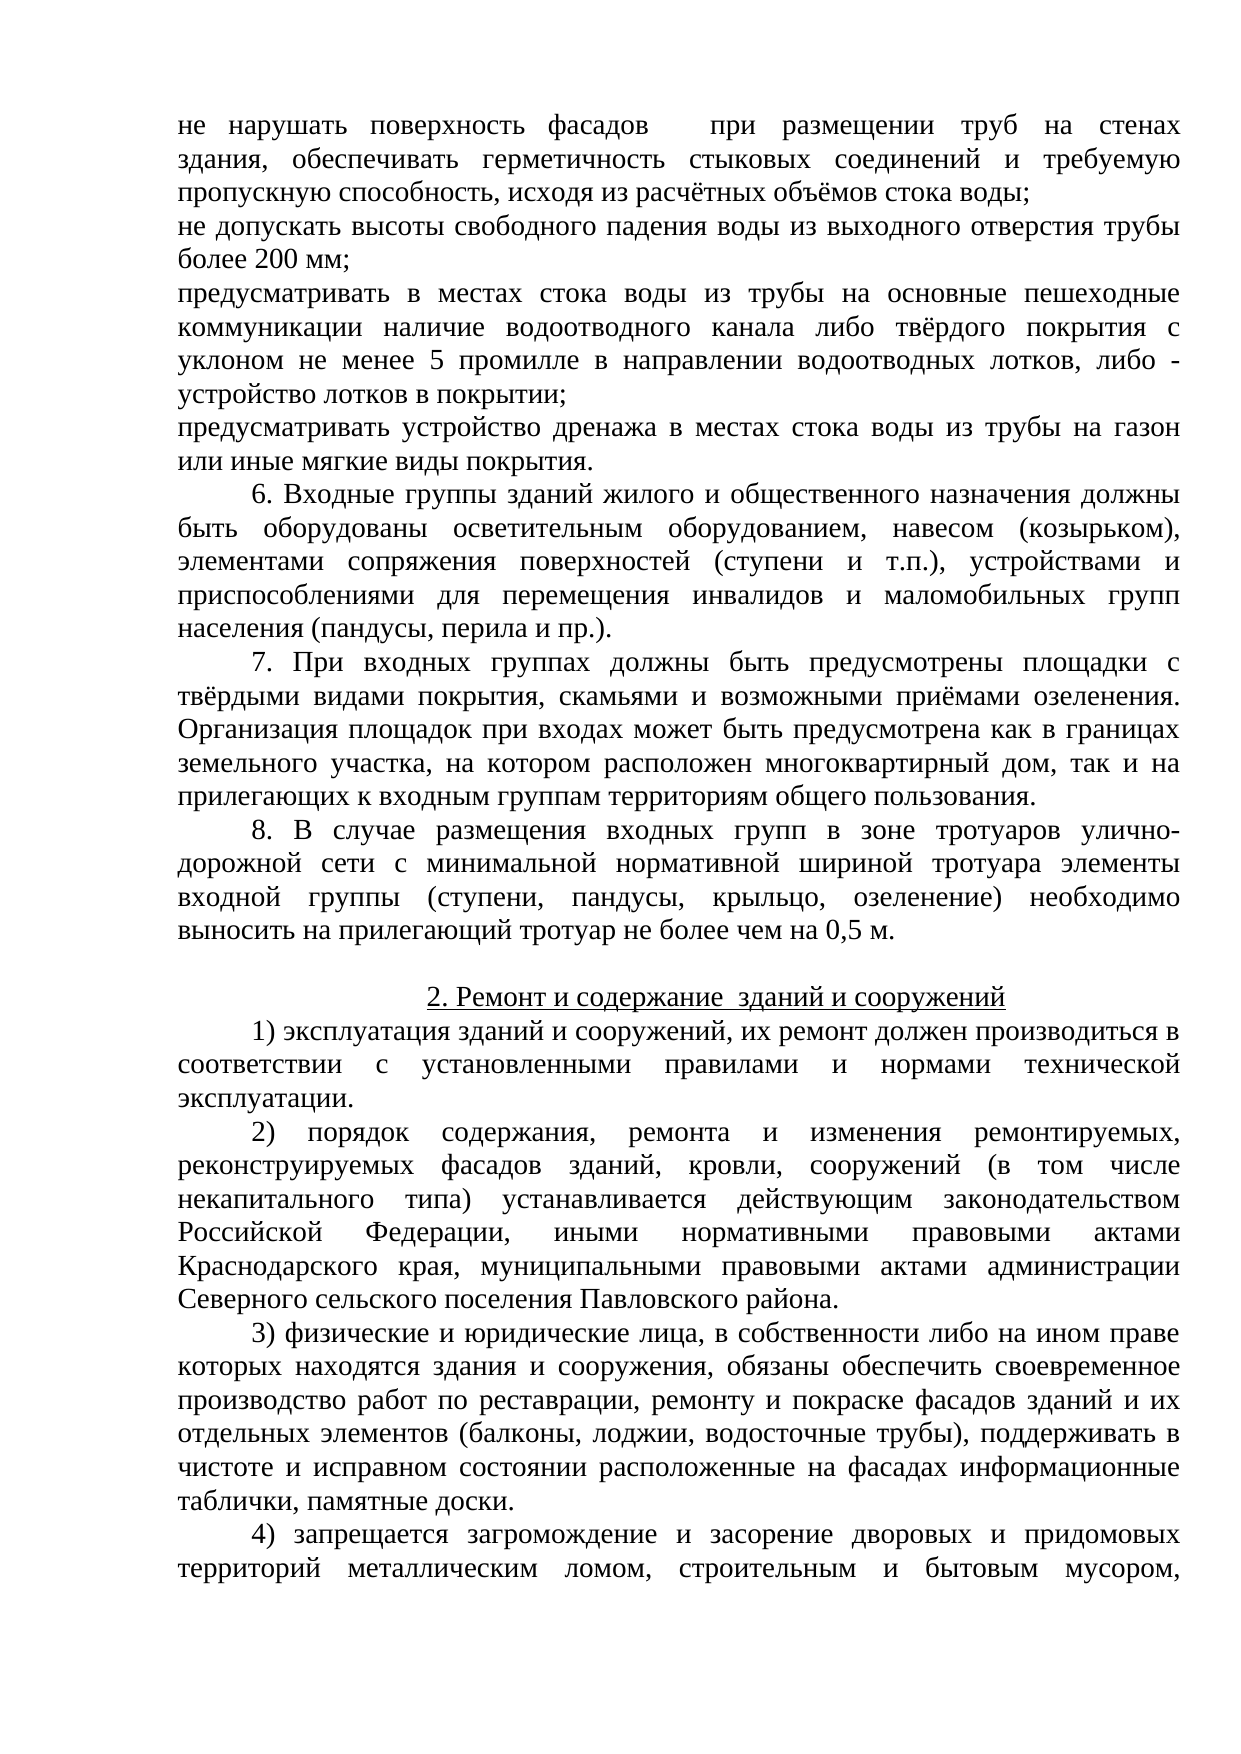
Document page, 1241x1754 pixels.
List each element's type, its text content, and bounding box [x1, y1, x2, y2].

text не допускать высоты свободного падения воды из выходного отверстия трубы более 200 мм; [177, 208, 1181, 275]
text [177, 1516, 1181, 1583]
text 6. Входные группы зданий жилого и общественного назначения должны быть оборудованы осветительным оборудованием, навесом (козырьком), элементами сопряжения поверхностей (ступени и т.п.), устройствами и приспособлениями для перемещения инвалидов и маломобильных групп населения (пандусы, перила и пр.). [177, 476, 1181, 644]
text 3) физические и юридические лица, в собственности либо на ином праве которых находятся здания и сооружения, обязаны обеспечить своевременное производство работ по реставрации, ремонту и покраске фасадов зданий и их отдельных элементов (балконы, лоджии, водосточные трубы), поддерживать в чистоте и исправном состоянии расположенные на фасадах информационные таблички, памятные доски. [177, 1315, 1181, 1516]
text 1) эксплуатация зданий и сооружений, их ремонт должен производиться в соответствии с установленными правилами и нормами технической эксплуатации. [177, 1013, 1181, 1114]
text предусматривать в местах стока воды из трубы на основные пешеходные коммуникации наличие водоотводного канала либо твёрдого покрытия с уклоном не менее 5 промилле в направлении водоотводных лотков, либо - устройство лотков в покрытии; [177, 275, 1181, 409]
text 2. Ремонт и содержание зданий и сооружений [177, 979, 1181, 1013]
text не нарушать поверхность фасадов при размещении труб на стенах здания, обеспечивать герметичность стыковых соединений и требуемую пропускную способность, исходя из расчётных объёмов стока воды; [177, 107, 1181, 208]
text 7. При входных группах должны быть предусмотрены площадки с твёрдыми видами покрытия, скамьями и возможными приёмами озеленения. Организация площадок при входах может быть предусмотрена как в границах земельного участка, на котором расположен многоквартирный дом, так и на прилегающих к входным группам территориям общего пользования. [177, 644, 1181, 812]
text 2) порядок содержания, ремонта и изменения ремонтируемых, реконструируемых фасадов зданий, кровли, сооружений (в том числе некапитального типа) устанавливается действующим законодательством Российской Федерации, иными нормативными правовыми актами Краснодарского края, муниципальными правовыми актами администрации Северного сельского поселения Павловского района. [177, 1114, 1181, 1315]
text предусматривать устройство дренажа в местах стока воды из трубы на газон или иные мягкие виды покрытия. [177, 409, 1181, 476]
text 8. В случае размещения входных групп в зоне тротуаров улично-дорожной сети с минимальной нормативной шириной тротуара элементы входной группы (ступени, пандусы, крыльцо, озеленение) необходимо выносить на прилегающий тротуар не более чем на 0,5 м. [177, 812, 1181, 946]
